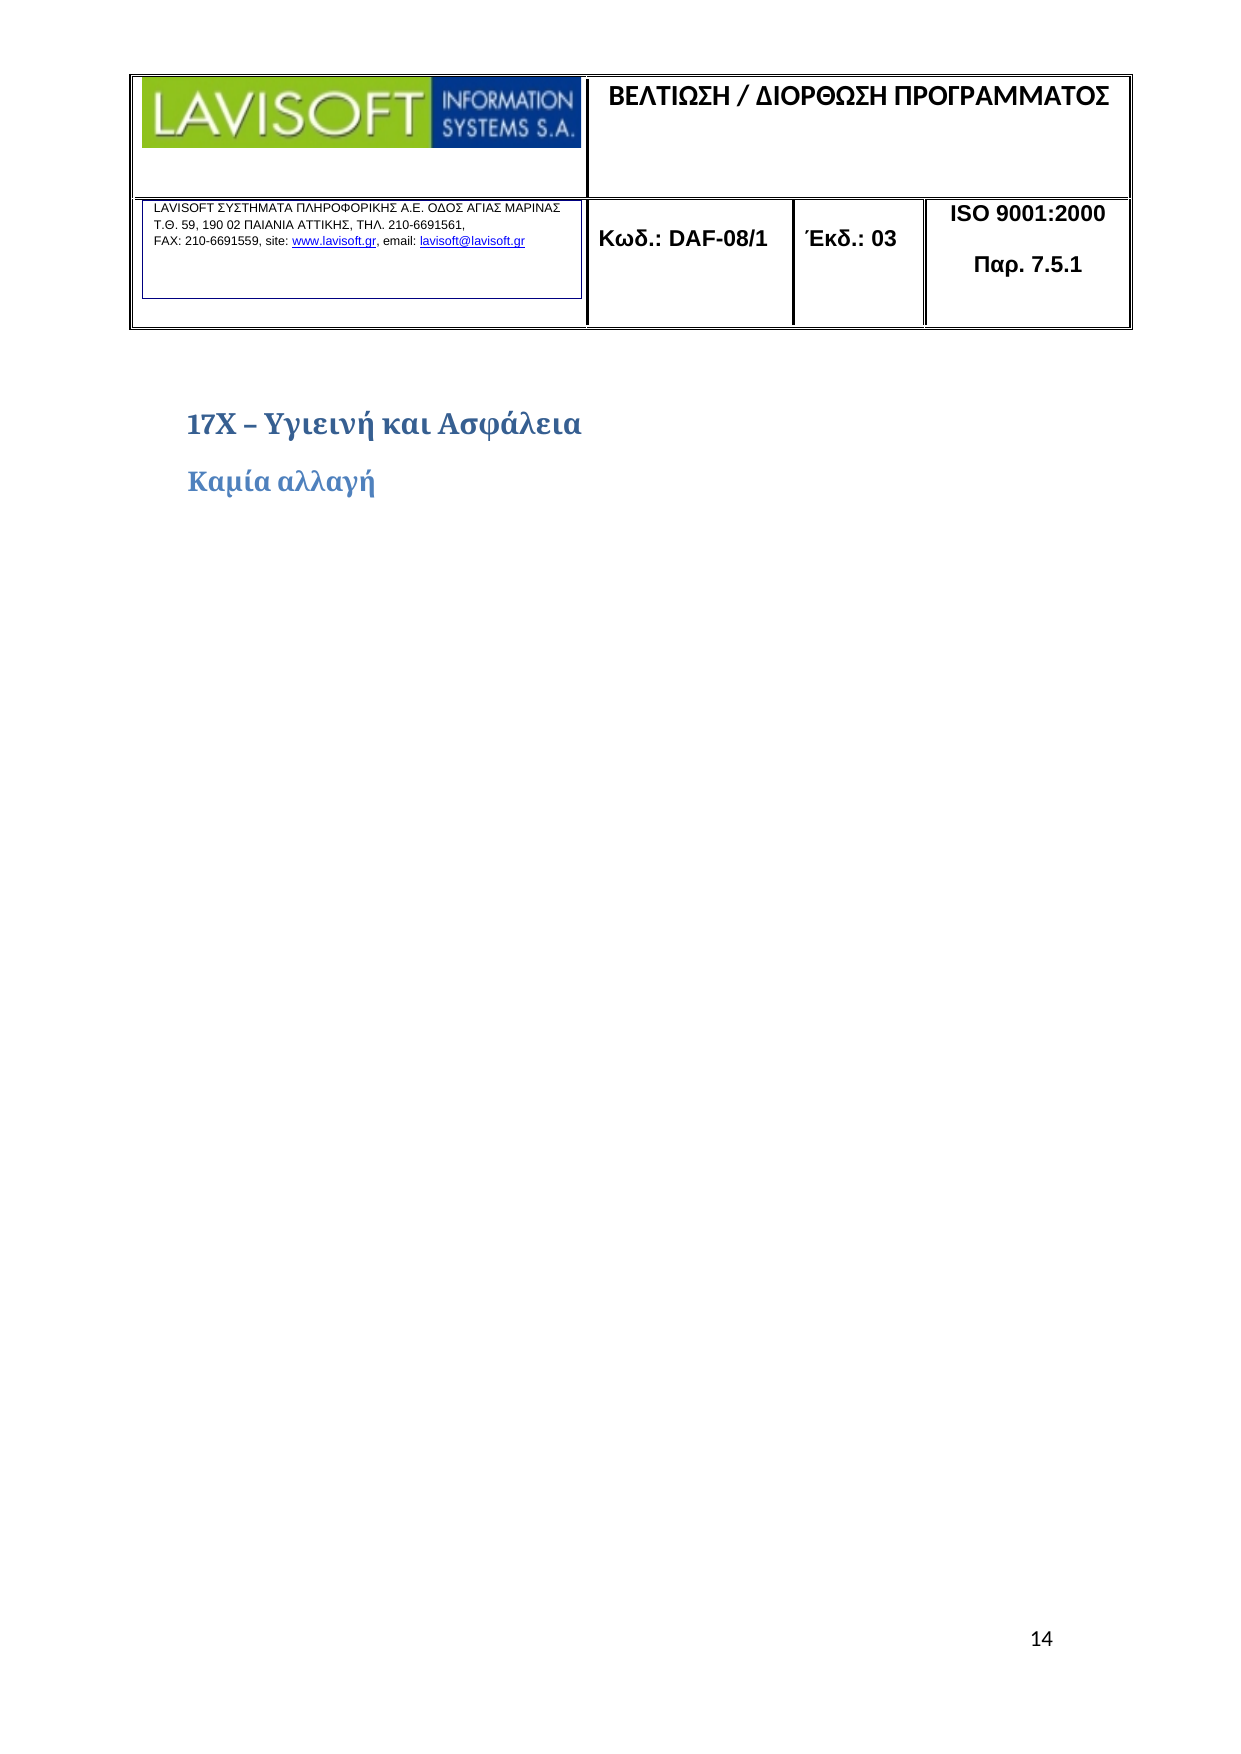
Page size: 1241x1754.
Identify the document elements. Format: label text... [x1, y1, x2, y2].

subtitle 17Χ – Υγιεινή και Ασφάλεια [187, 408, 1053, 441]
picture [142, 77, 582, 148]
subtitle Καμία αλλαγή [187, 467, 1053, 498]
